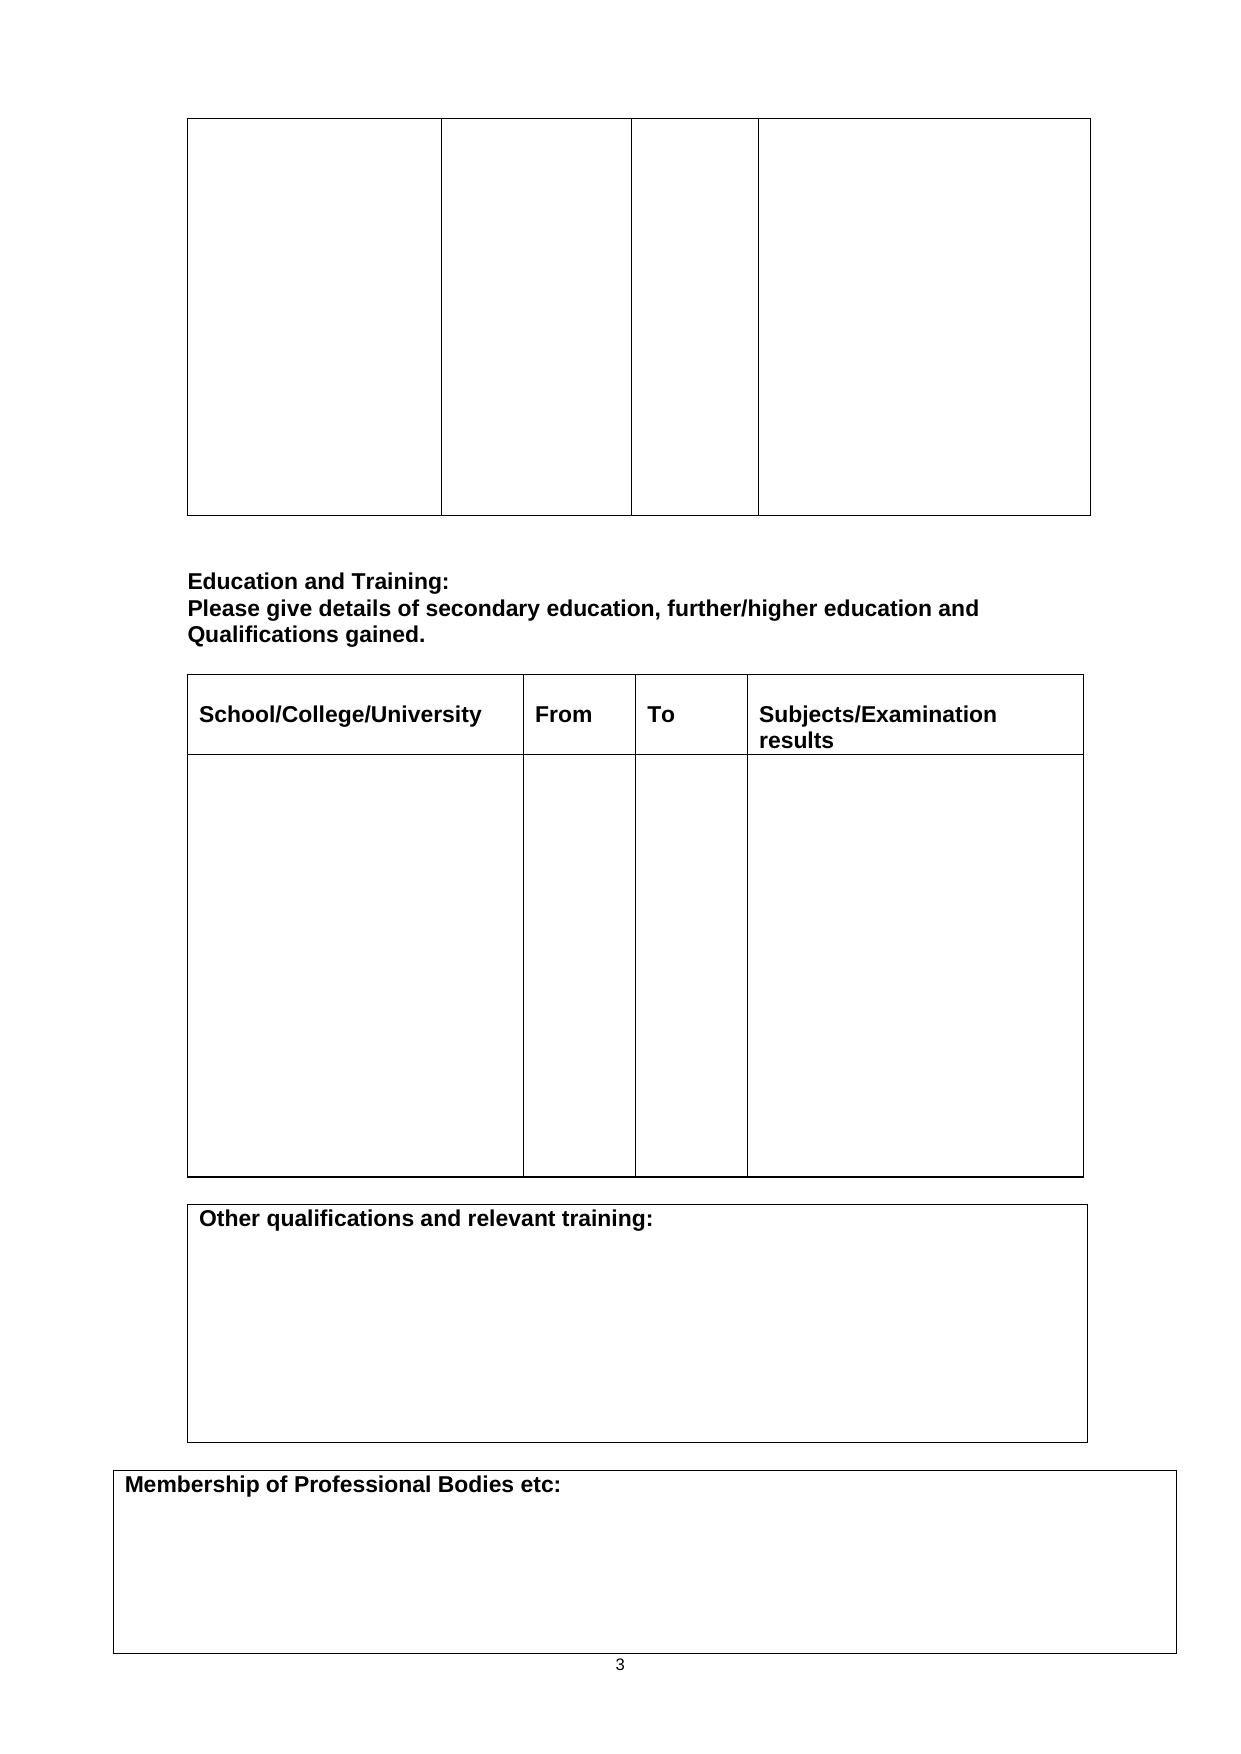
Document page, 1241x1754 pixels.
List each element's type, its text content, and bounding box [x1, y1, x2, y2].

table_cell [524, 755, 635, 1176]
table_cell [748, 755, 1083, 1176]
table_header Other qualifications and relevant training: [188, 1205, 1087, 1442]
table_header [114, 1471, 1176, 1653]
table_cell [188, 755, 523, 1176]
table_cell [759, 119, 1090, 514]
table_cell [636, 755, 747, 1176]
table_header School/College/University [188, 675, 523, 754]
table_cell [188, 119, 441, 514]
table_cell [442, 119, 631, 514]
text Please give details of secondary education, further/higher education and [187, 594, 1053, 621]
table_header Subjects/Examination results [748, 675, 1083, 754]
text Qualifications gained. [187, 621, 1053, 647]
text Education and Training: [187, 568, 1053, 594]
table_header To [636, 675, 747, 754]
table_cell [632, 119, 758, 514]
table_header From [524, 675, 635, 754]
